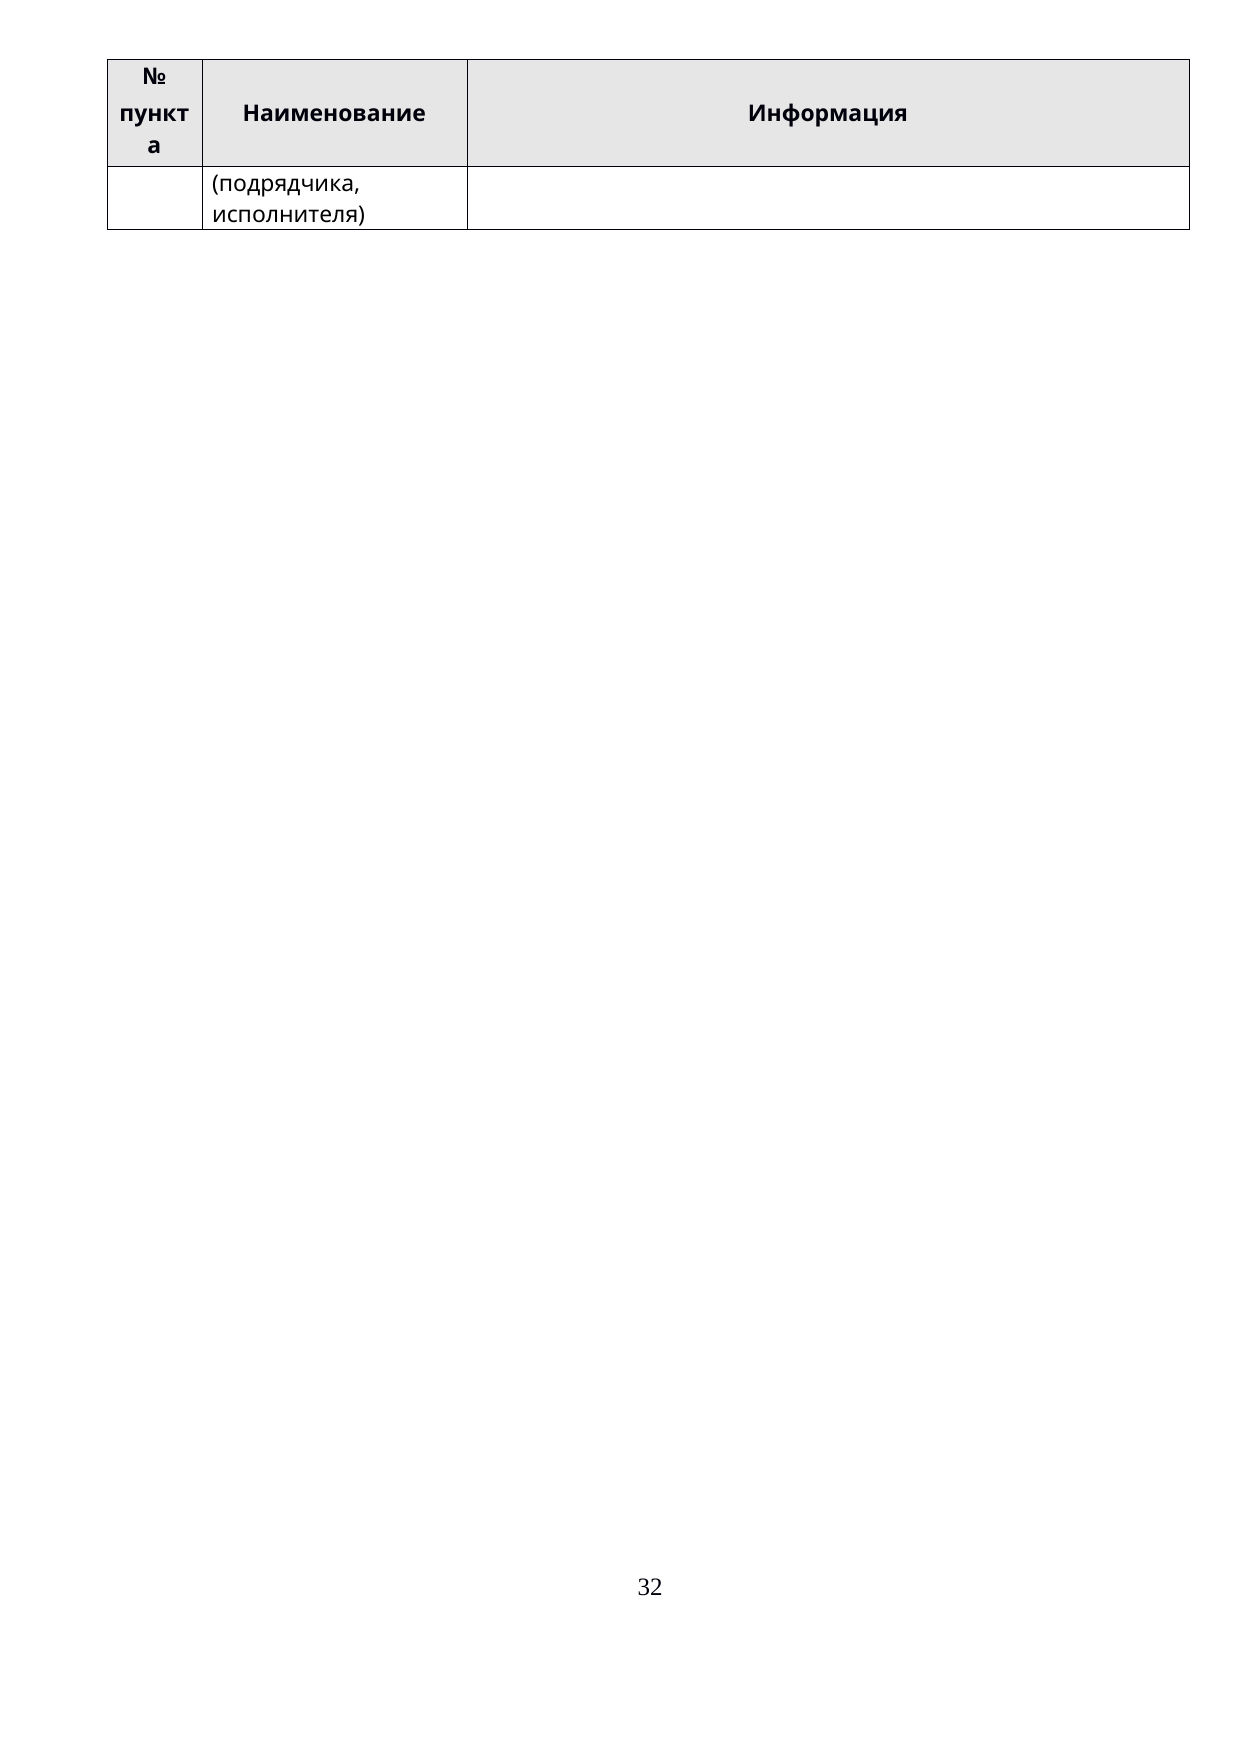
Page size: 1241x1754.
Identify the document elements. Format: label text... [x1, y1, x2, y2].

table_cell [468, 167, 1189, 229]
table_cell [108, 167, 202, 229]
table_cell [203, 167, 467, 229]
table_header Информация [468, 60, 1189, 166]
table_header Наименование [203, 60, 467, 166]
table_header № пункта [108, 60, 202, 166]
